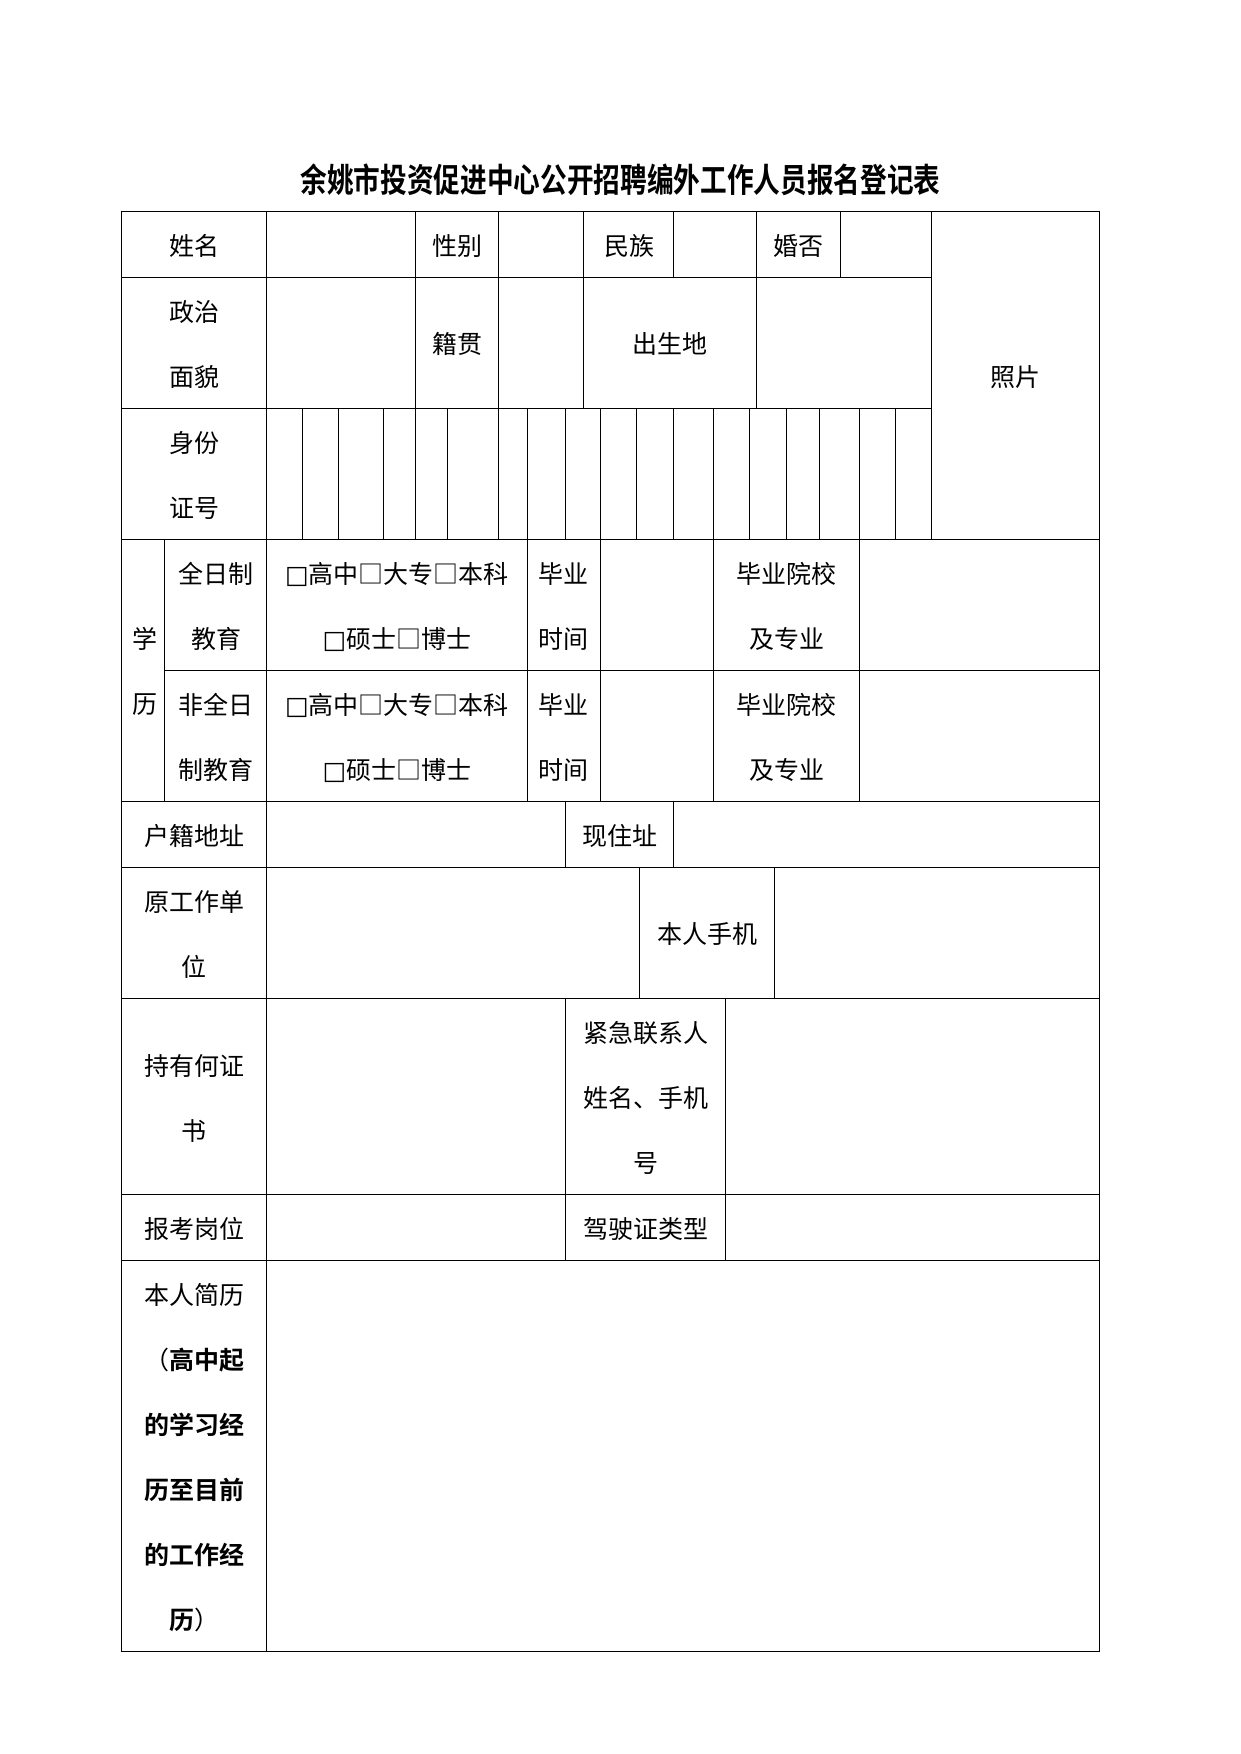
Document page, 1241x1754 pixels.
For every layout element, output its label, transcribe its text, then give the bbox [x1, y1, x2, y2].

table_header 婚否 [757, 212, 840, 277]
table_cell 持有何证书 [122, 999, 266, 1194]
table_cell [499, 409, 527, 539]
table_cell 紧急联系人姓名、手机号 [566, 999, 725, 1194]
table_cell 本人简历 （高中起的学习经历至目前的工作经历） [122, 1261, 266, 1651]
table_cell [860, 540, 1099, 670]
table_cell 籍贯 [416, 278, 498, 408]
table_header [499, 212, 583, 277]
table_cell [303, 409, 338, 539]
table_cell [267, 868, 639, 998]
table_cell 现住址 [566, 802, 673, 867]
table_header 性别 [416, 212, 498, 277]
table_cell □高中□大专□本科 □硕士□博士 [267, 540, 527, 670]
table_cell [339, 409, 383, 539]
table_cell [726, 999, 1099, 1194]
table_cell [267, 1261, 1099, 1651]
table_cell 毕业时间 [528, 540, 600, 670]
table_cell 户籍地址 [122, 802, 266, 867]
table_cell 出生地 [584, 278, 756, 408]
table_cell □高中□大专□本科 □硕士□博士 [267, 671, 527, 801]
table_cell 原工作单位 [122, 868, 266, 998]
table_cell [860, 409, 895, 539]
table_cell [674, 409, 713, 539]
table_cell [820, 409, 859, 539]
table_cell [714, 409, 749, 539]
table_cell [416, 409, 447, 539]
table_cell 报考岗位 [122, 1195, 266, 1260]
table_cell [499, 278, 583, 408]
table_cell 非全日制教育 [165, 671, 266, 801]
table_header 民族 [584, 212, 673, 277]
table_cell [267, 999, 565, 1194]
table_cell 毕业院校及专业 [714, 540, 859, 670]
table_header [267, 212, 415, 277]
table_cell [674, 802, 1099, 867]
table_cell [750, 409, 786, 539]
table_header 姓名 [122, 212, 266, 277]
table_cell [860, 671, 1099, 801]
table_cell [267, 1195, 565, 1260]
table_cell [448, 409, 498, 539]
table_cell [757, 278, 931, 408]
text 余姚市投资促进中心公开招聘编外工作人员报名登记表 [75, 146, 1165, 211]
table_cell [566, 409, 600, 539]
table_header 照片 [932, 212, 1099, 539]
table_cell [267, 278, 415, 408]
table_cell 毕业院校及专业 [714, 671, 859, 801]
table_cell 学历 [122, 540, 164, 801]
table_cell [637, 409, 673, 539]
table_cell 身份 证号 [122, 409, 266, 539]
table_cell [775, 868, 1099, 998]
table_header [841, 212, 931, 277]
table_cell 驾驶证类型 [566, 1195, 725, 1260]
table_cell [787, 409, 819, 539]
table_cell [726, 1195, 1099, 1260]
table_cell [384, 409, 415, 539]
table_cell 毕业时间 [528, 671, 600, 801]
table_header [674, 212, 756, 277]
table_cell [896, 409, 931, 539]
table_cell [601, 540, 713, 670]
table_cell [267, 802, 565, 867]
table_cell 政治 面貌 [122, 278, 266, 408]
table_cell 全日制教育 [165, 540, 266, 670]
table_cell [267, 409, 302, 539]
table_cell [601, 409, 636, 539]
table_cell [528, 409, 565, 539]
table_cell [601, 671, 713, 801]
table_cell 本人手机 [640, 868, 774, 998]
